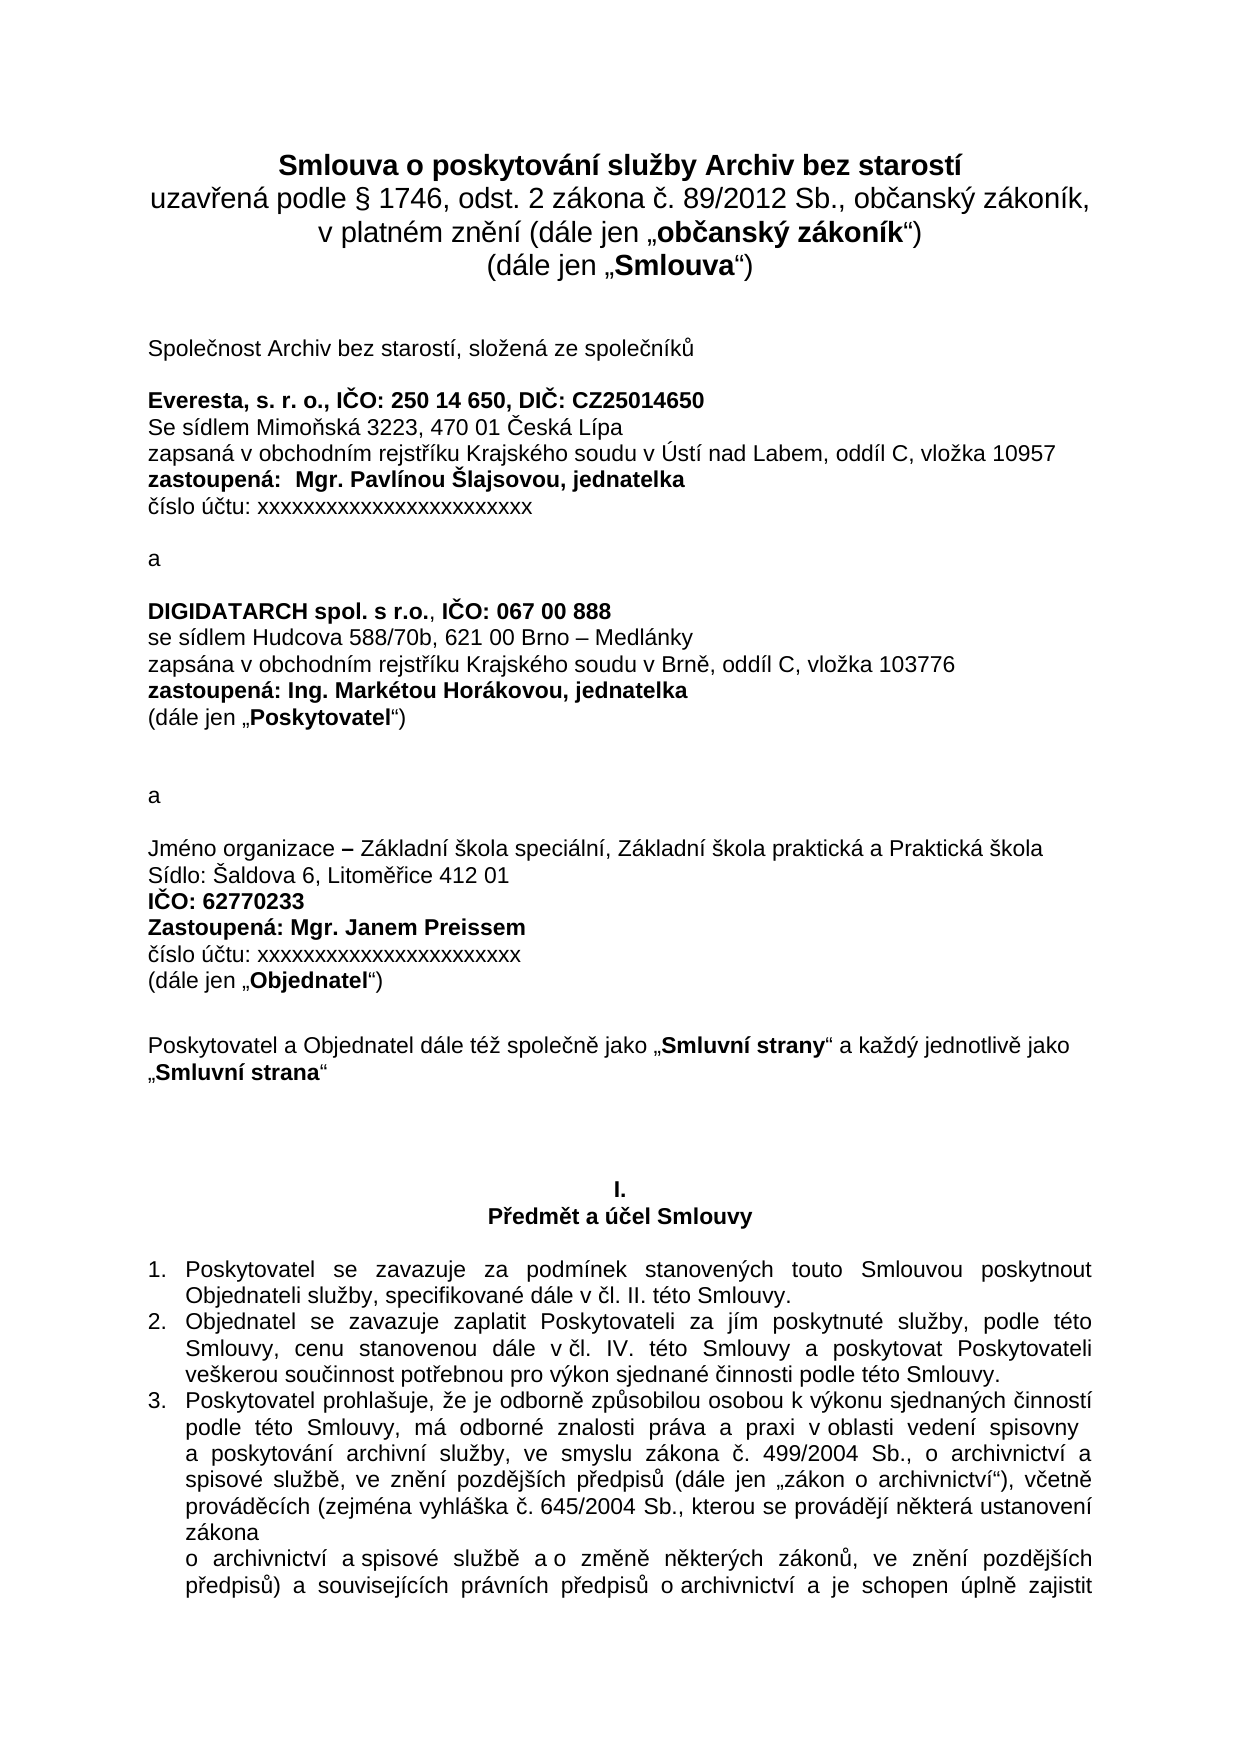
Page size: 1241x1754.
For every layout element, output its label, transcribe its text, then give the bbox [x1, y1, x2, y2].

text I. [148, 1176, 1093, 1203]
text a [148, 545, 1093, 572]
text Společnost Archiv bez starostí, složená ze společníků [148, 334, 1093, 361]
text Everesta, s. r. o., IČO: 250 14 650, DIČ: CZ25014650 [148, 387, 1093, 413]
text Předmět a účel Smlouvy [148, 1203, 1093, 1229]
text a [148, 782, 1093, 809]
text číslo účtu: xxxxxxxxxxxxxxxxxxxxxxx [148, 941, 1093, 967]
text zastoupená: Mgr. Pavlínou Šlajsovou, jednatelka [148, 466, 1093, 493]
text zapsaná v obchodním rejstříku Krajského soudu v Ústí nad Labem, oddíl C, vložka 10957 [148, 440, 1093, 466]
text DIGIDATARCH spol. s r.o., IČO: 067 00 888 se sídlem Hudcova 588/70b, 621 00 Brno – Medlánky zapsána v obchodním rejstříku Krajského soudu v Brně, oddíl C, vložka 103776 [148, 598, 1093, 677]
text Zastoupená: Mgr. Janem Preissem [148, 914, 1093, 941]
text (dále jen „Objednatel“) [148, 967, 1093, 993]
text číslo účtu: xxxxxxxxxxxxxxxxxxxxxxxx [148, 493, 1093, 519]
text Smlouva o poskytování služby Archiv bez starostí [148, 148, 1093, 181]
text Se sídlem Mimoňská 3223, 470 01 Česká Lípa [148, 413, 1093, 440]
list Poskytovatel se zavazuje za podmínek stanovených touto Smlouvou poskytnout Objednateli služby, specifikované dále v čl. II. této Smlouvy. [148, 1256, 1093, 1308]
text (dále jen „Poskytovatel“) [148, 703, 1093, 730]
text Poskytovatel a Objednatel dále též společně jako „Smluvní strany“ a každý jednotlivě jako „Smluvní strana“ [148, 1032, 1093, 1085]
list Objednatel se zavazuje zaplatit Poskytovateli za jím poskytnuté služby, podle této Smlouvy, cenu stanovenou dále v čl. IV. této Smlouvy a poskytovat Poskytovateli veškerou součinnost potřebnou pro výkon sjednané činnosti podle této Smlouvy. [148, 1308, 1093, 1387]
text Jméno organizace – Základní škola speciální, Základní škola praktická a Praktická škola Sídlo: Šaldova 6, Litoměřice 412 01 [148, 835, 1093, 888]
text IČO: 62770233 [148, 888, 1093, 914]
text zastoupená: Ing. Markétou Horákovou, jednatelka [148, 677, 1093, 703]
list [148, 1387, 1093, 1598]
text (dále jen „Smlouva“) [148, 248, 1093, 282]
text uzavřená podle § 1746, odst. 2 zákona č. 89/2012 Sb., občanský zákoník, v platném znění (dále jen „občanský zákoník“) [148, 181, 1093, 248]
